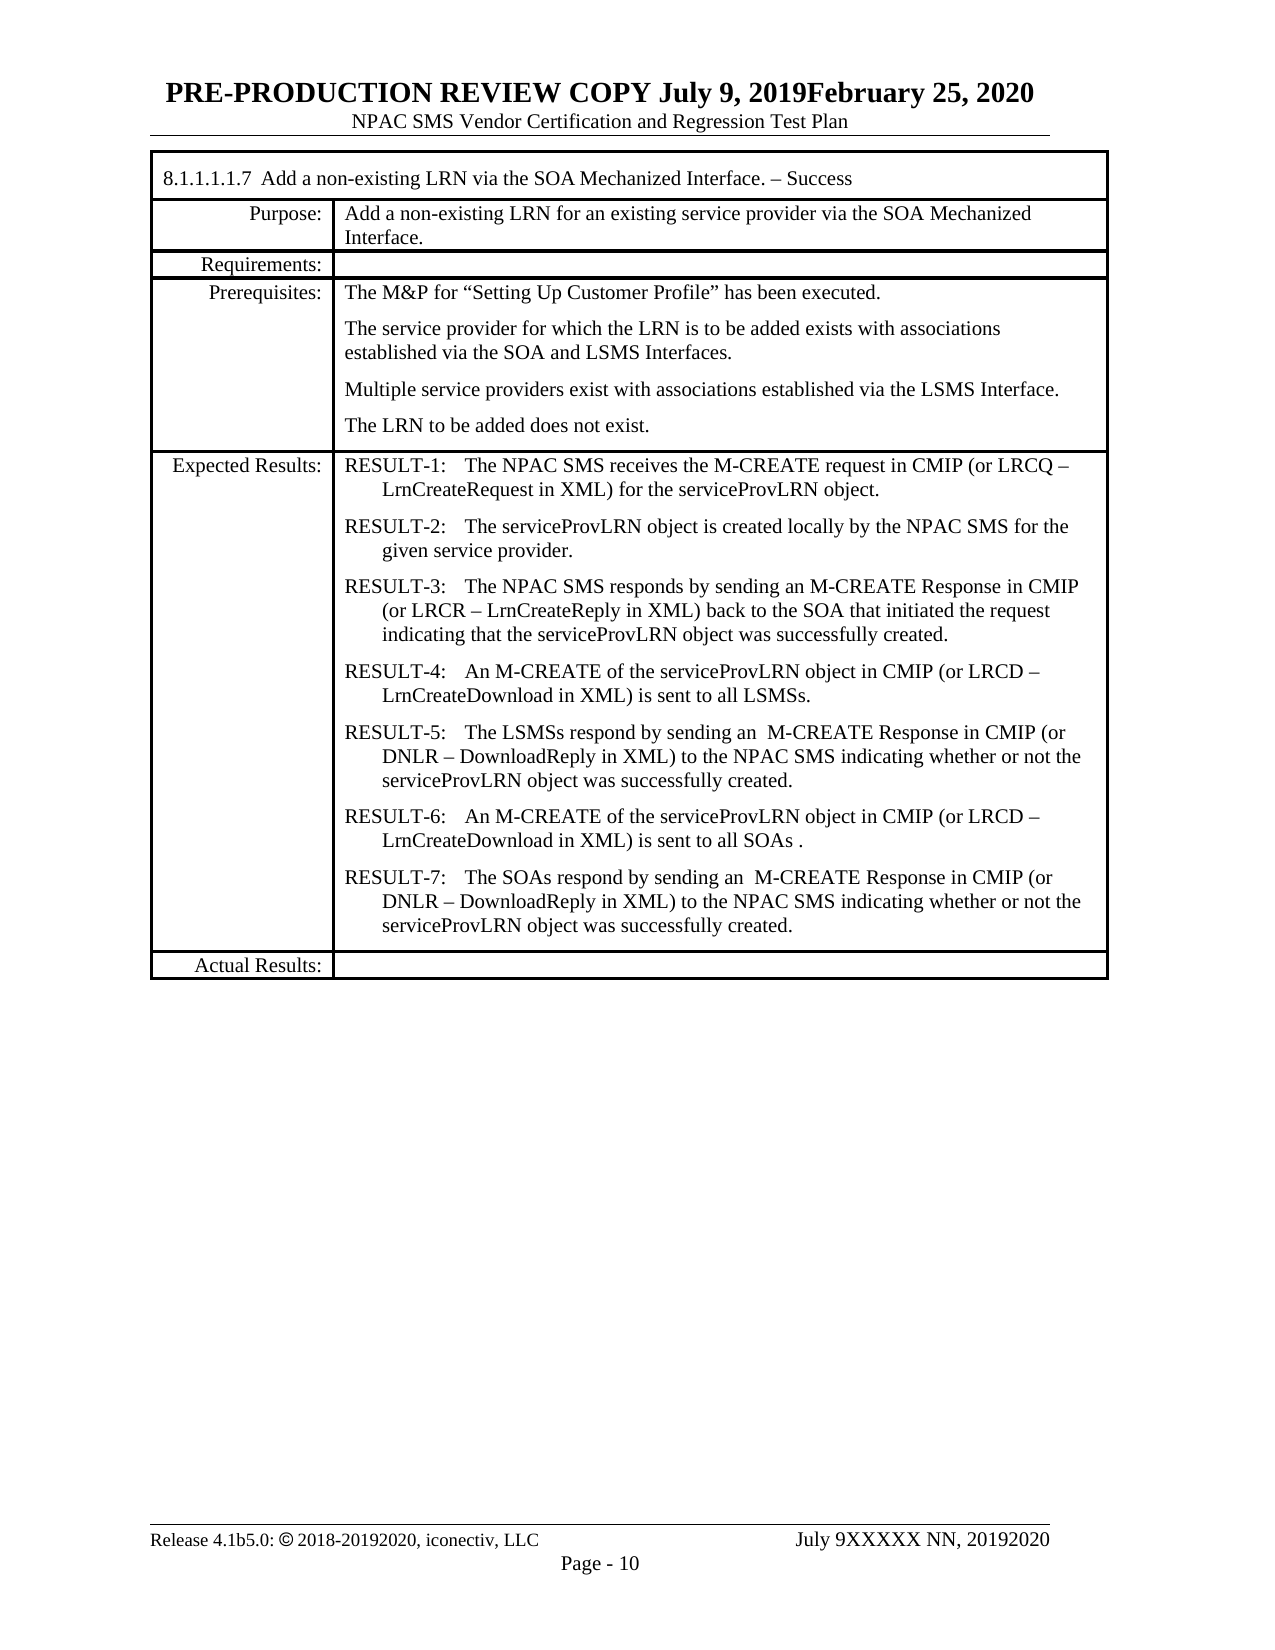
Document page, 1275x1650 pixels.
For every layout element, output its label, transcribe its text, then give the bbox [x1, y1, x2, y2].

table_cell [335, 253, 1106, 276]
table_cell Purpose: [153, 201, 332, 249]
table_cell Prerequisites: [153, 280, 332, 450]
table_cell The M&P for “Setting Up Customer Profile” has been executed. The service provider for which the LRN is to be added exists with associations established via the SOA and LSMS Interfaces. Multiple service providers exist with associations established via the LSMS Interface. The LRN to be added does not exist. [335, 280, 1106, 450]
table_cell Add a non-existing LRN for an existing service provider via the SOA Mechanized Interface. [335, 201, 1106, 249]
table_header 8.1.1.1.1.7 Add a non-existing LRN via the SOA Mechanized Interface. – Success [153, 153, 1106, 198]
table_cell The NPAC SMS receives the M-CREATE request in CMIP (or LRCQ – LrnCreateRequest in XML) for the serviceProvLRN object. The serviceProvLRN object is created locally by the NPAC SMS for the given service provider. The NPAC SMS responds by sending an M-CREATE Response in CMIP (or LRCR – LrnCreateReply in XML) back to the SOA that initiated the request indicating that the serviceProvLRN object was successfully created. An M-CREATE of the serviceProvLRN object in CMIP (or LRCD – LrnCreateDownload in XML) is sent to all LSMSs. The LSMSs respond by sending an M-CREATE Response in CMIP (or DNLR – DownloadReply in XML) to the NPAC SMS indicating whether or not the serviceProvLRN object was successfully created. An M-CREATE of the serviceProvLRN object in CMIP (or LRCD – LrnCreateDownload in XML) is sent to all SOAs . The SOAs respond by sending an M-CREATE Response in CMIP (or DNLR – DownloadReply in XML) to the NPAC SMS indicating whether or not the serviceProvLRN object was successfully created. [335, 453, 1106, 949]
table_cell Actual Results: [153, 953, 332, 977]
table_cell Expected Results: [153, 453, 332, 949]
table_cell [335, 953, 1106, 977]
table_cell Requirements: [153, 253, 332, 276]
